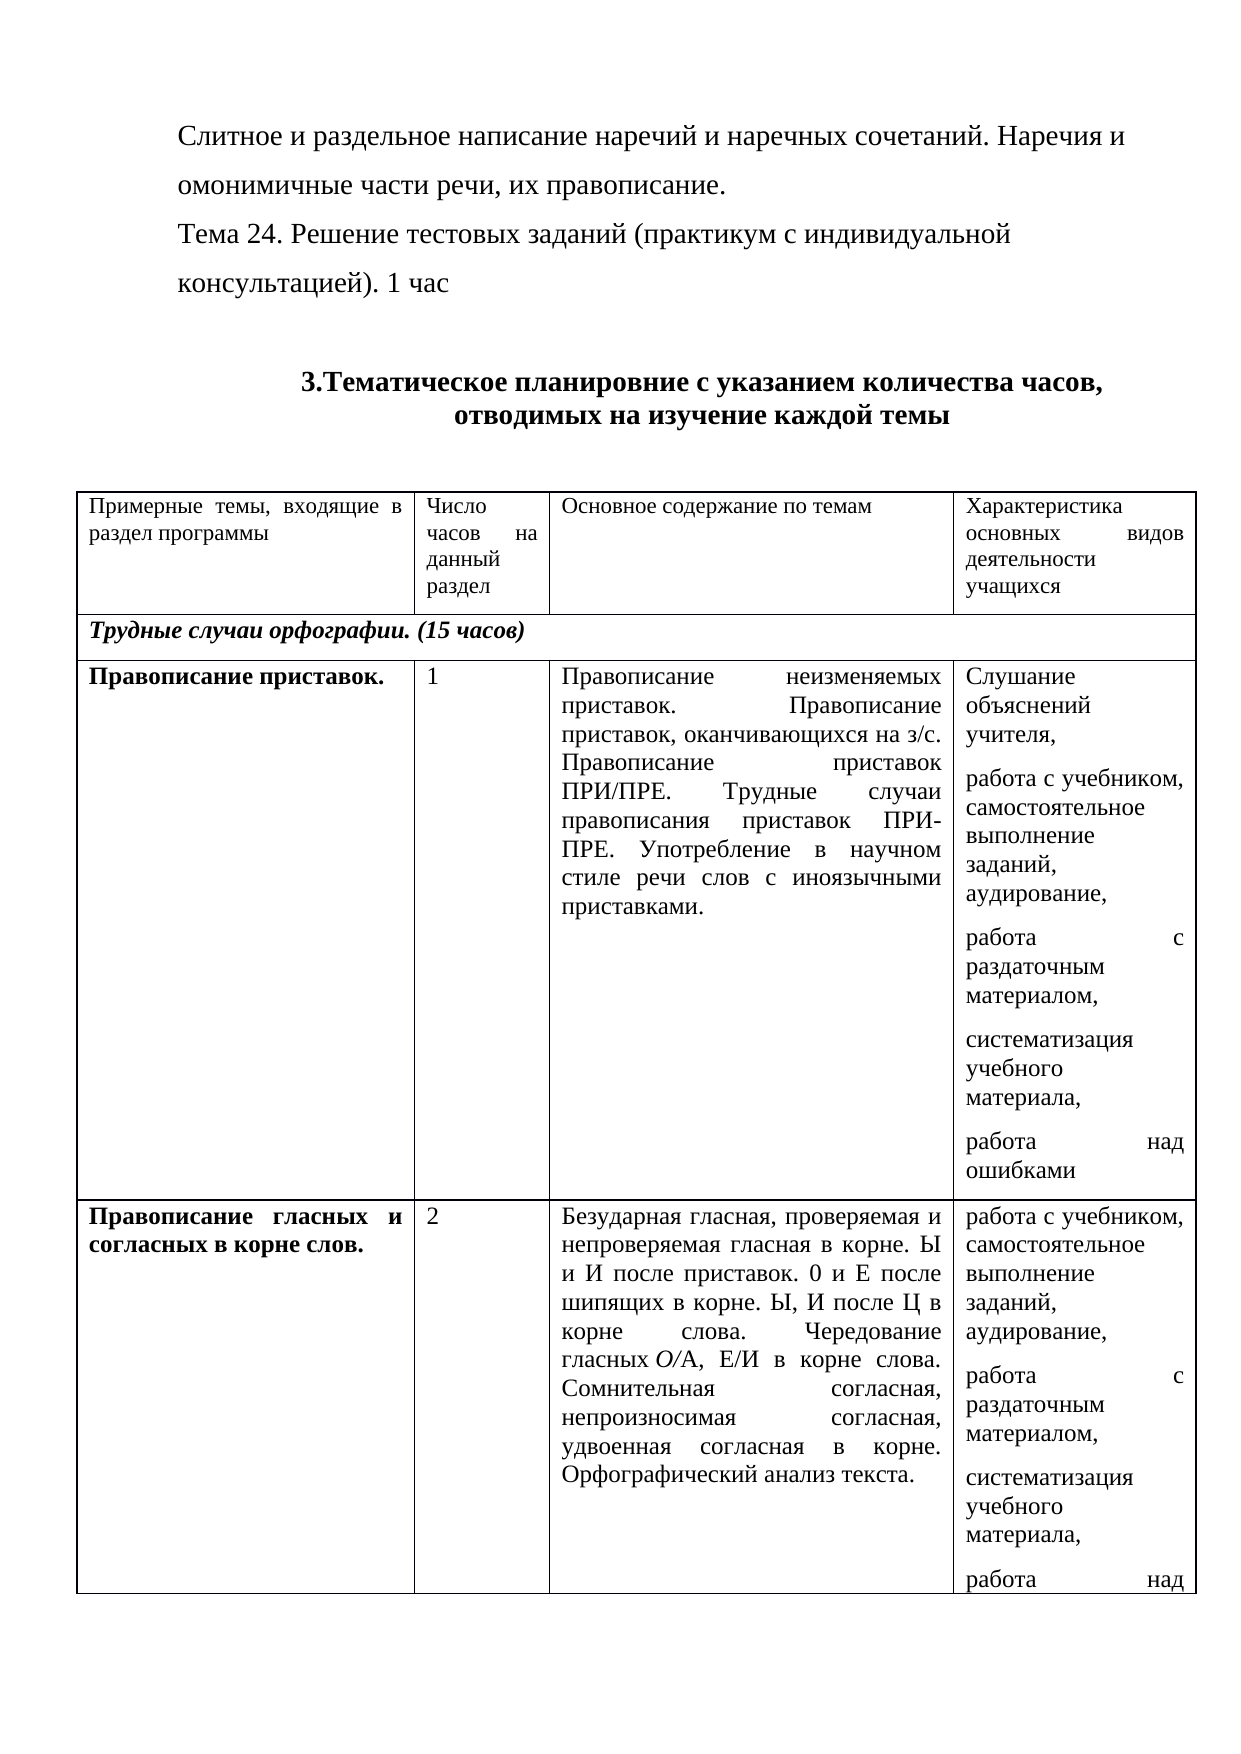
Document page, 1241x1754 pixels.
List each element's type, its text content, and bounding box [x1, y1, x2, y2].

text омонимичные части речи, их правописание. [177, 167, 1152, 201]
table_cell 1 [415, 661, 549, 1199]
table_header Характеристика основных видов деятельности учащихся [954, 493, 1195, 614]
text 3.Тематическое планировние с указанием количества часов, отводимых на изучение каждой темы [252, 364, 1152, 431]
table_cell 2 [415, 1201, 549, 1593]
table_header Основное содержание по темам [550, 493, 953, 614]
text Тема 24. Решение тестовых заданий (практикум с индивидуальной [177, 216, 1152, 250]
text консультацией). 1 час [177, 266, 1152, 299]
text Слитное и раздельное написание наречий и наречных сочетаний. Наречия и [177, 118, 1152, 152]
table_cell Правописание приставок. [78, 661, 414, 1199]
table_cell Трудные случаи орфографии. (15 часов) [78, 615, 1195, 659]
table_cell Правописание неизменяемых приставок. Правописание приставок, оканчивающихся на з/с. Правописание приставок ПРИ/ПРЕ. Трудные случаи правописания приставок ПРИ-ПРЕ. Употребление в научном стиле речи слов с иноязычными приставками. [550, 661, 953, 1199]
table_header Число часов на данный раздел [415, 493, 549, 614]
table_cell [954, 1201, 1195, 1593]
table_header Примерные темы, входящие в раздел программы [78, 493, 414, 614]
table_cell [78, 1201, 414, 1593]
table_cell Слушание объяснений учителя, работа с учебником, самостоятельное выполнение заданий, аудирование, работа с раздаточным материалом, систематизация учебного материала, работа над ошибками [954, 661, 1195, 1199]
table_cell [550, 1201, 953, 1593]
